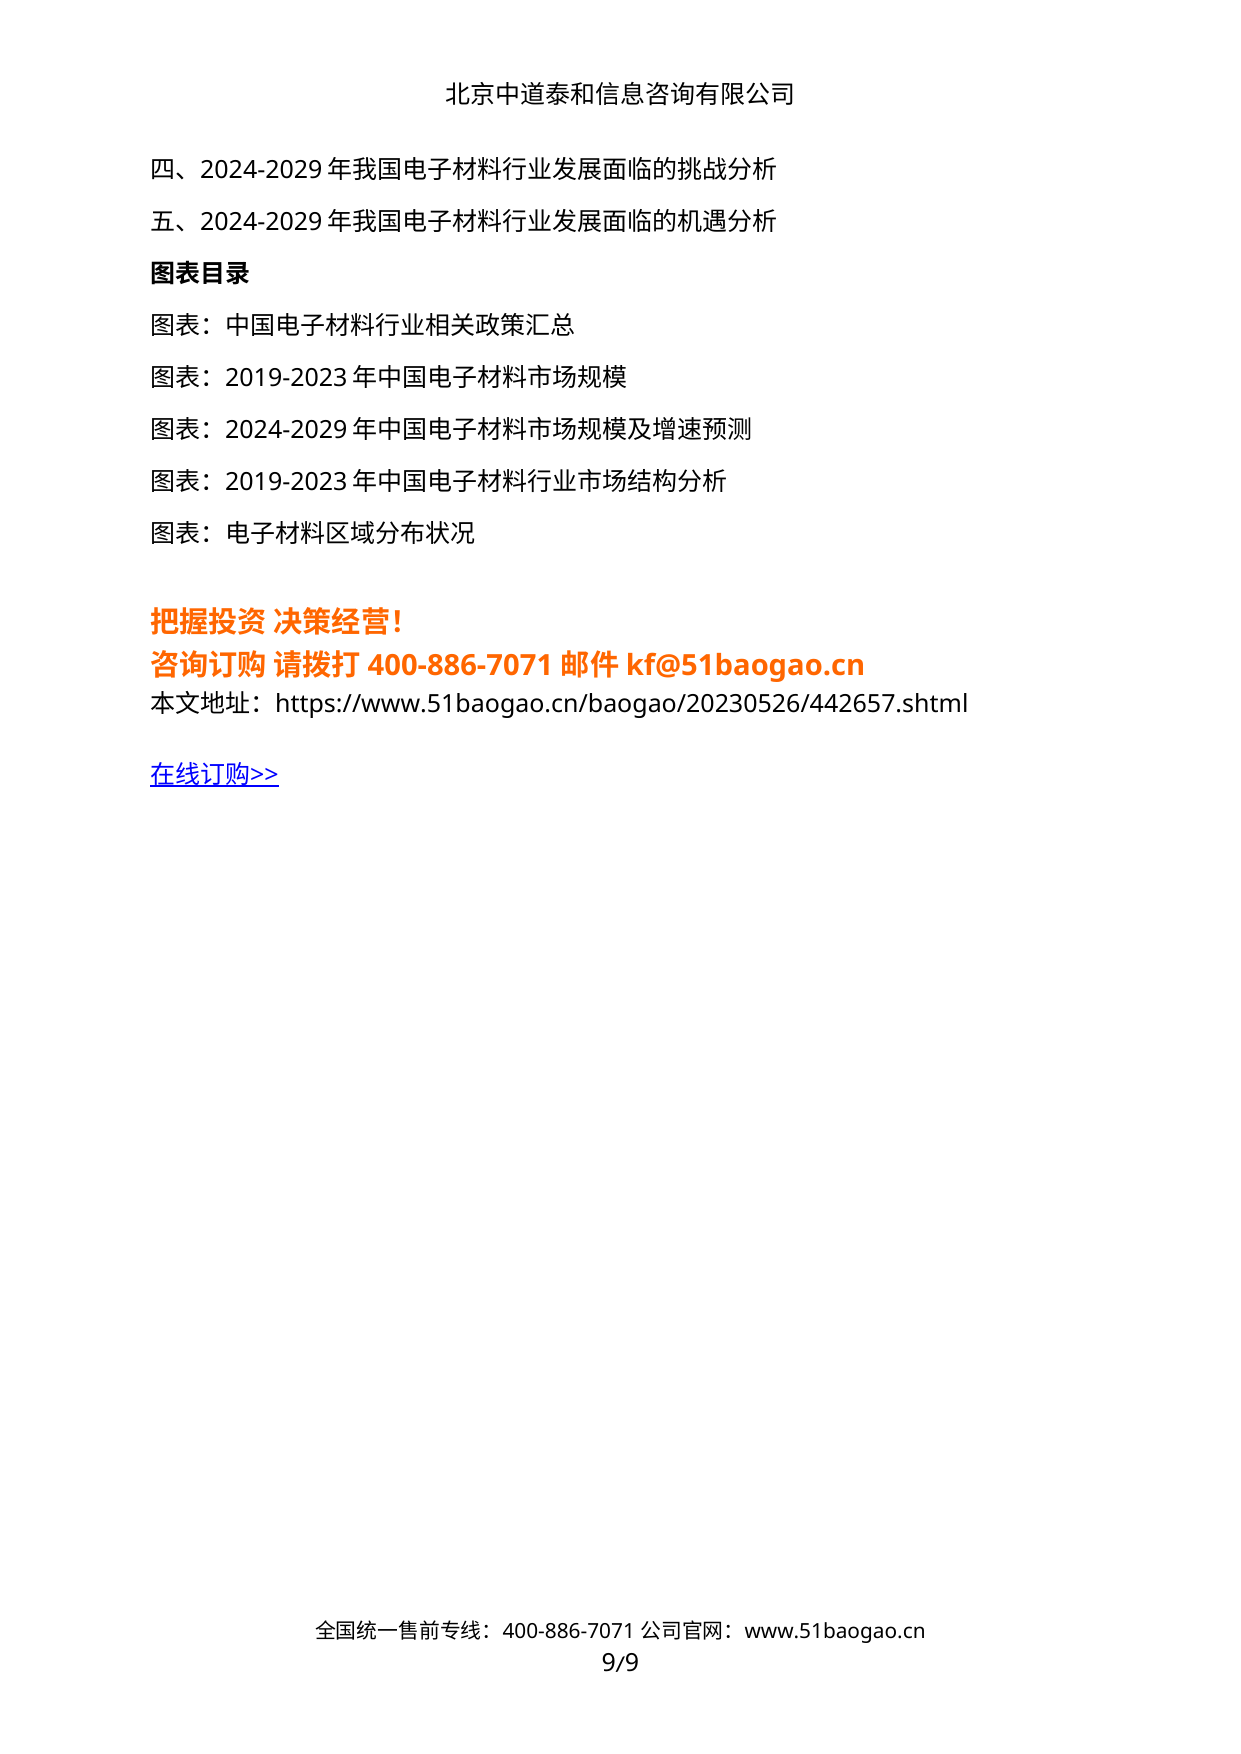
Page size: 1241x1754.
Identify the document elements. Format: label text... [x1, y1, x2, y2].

text 五、2024-2029年我国电子材料行业发展面临的机遇分析 [150, 202, 1090, 238]
text 图表：电子材料区域分布状况 [150, 513, 1090, 549]
text 图表目录 [150, 254, 1090, 290]
text 把握投资 决策经营！咨询订购 请拨打 400-886-7071 邮件 kf@51baogao.cn本文地址：https://www.51baogao.cn/baogao/20230526/442657.shtml [150, 565, 1090, 720]
text 在线订购>> [150, 720, 1090, 790]
text 图表：2019-2023年中国电子材料市场规模 [150, 357, 1090, 394]
text 图表：中国电子材料行业相关政策汇总 [150, 306, 1090, 342]
text 四、2024-2029年我国电子材料行业发展面临的挑战分析 [150, 150, 1090, 186]
text 图表：2024-2029年中国电子材料市场规模及增速预测 [150, 409, 1090, 446]
text 图表：2019-2023年中国电子材料行业市场结构分析 [150, 461, 1090, 497]
